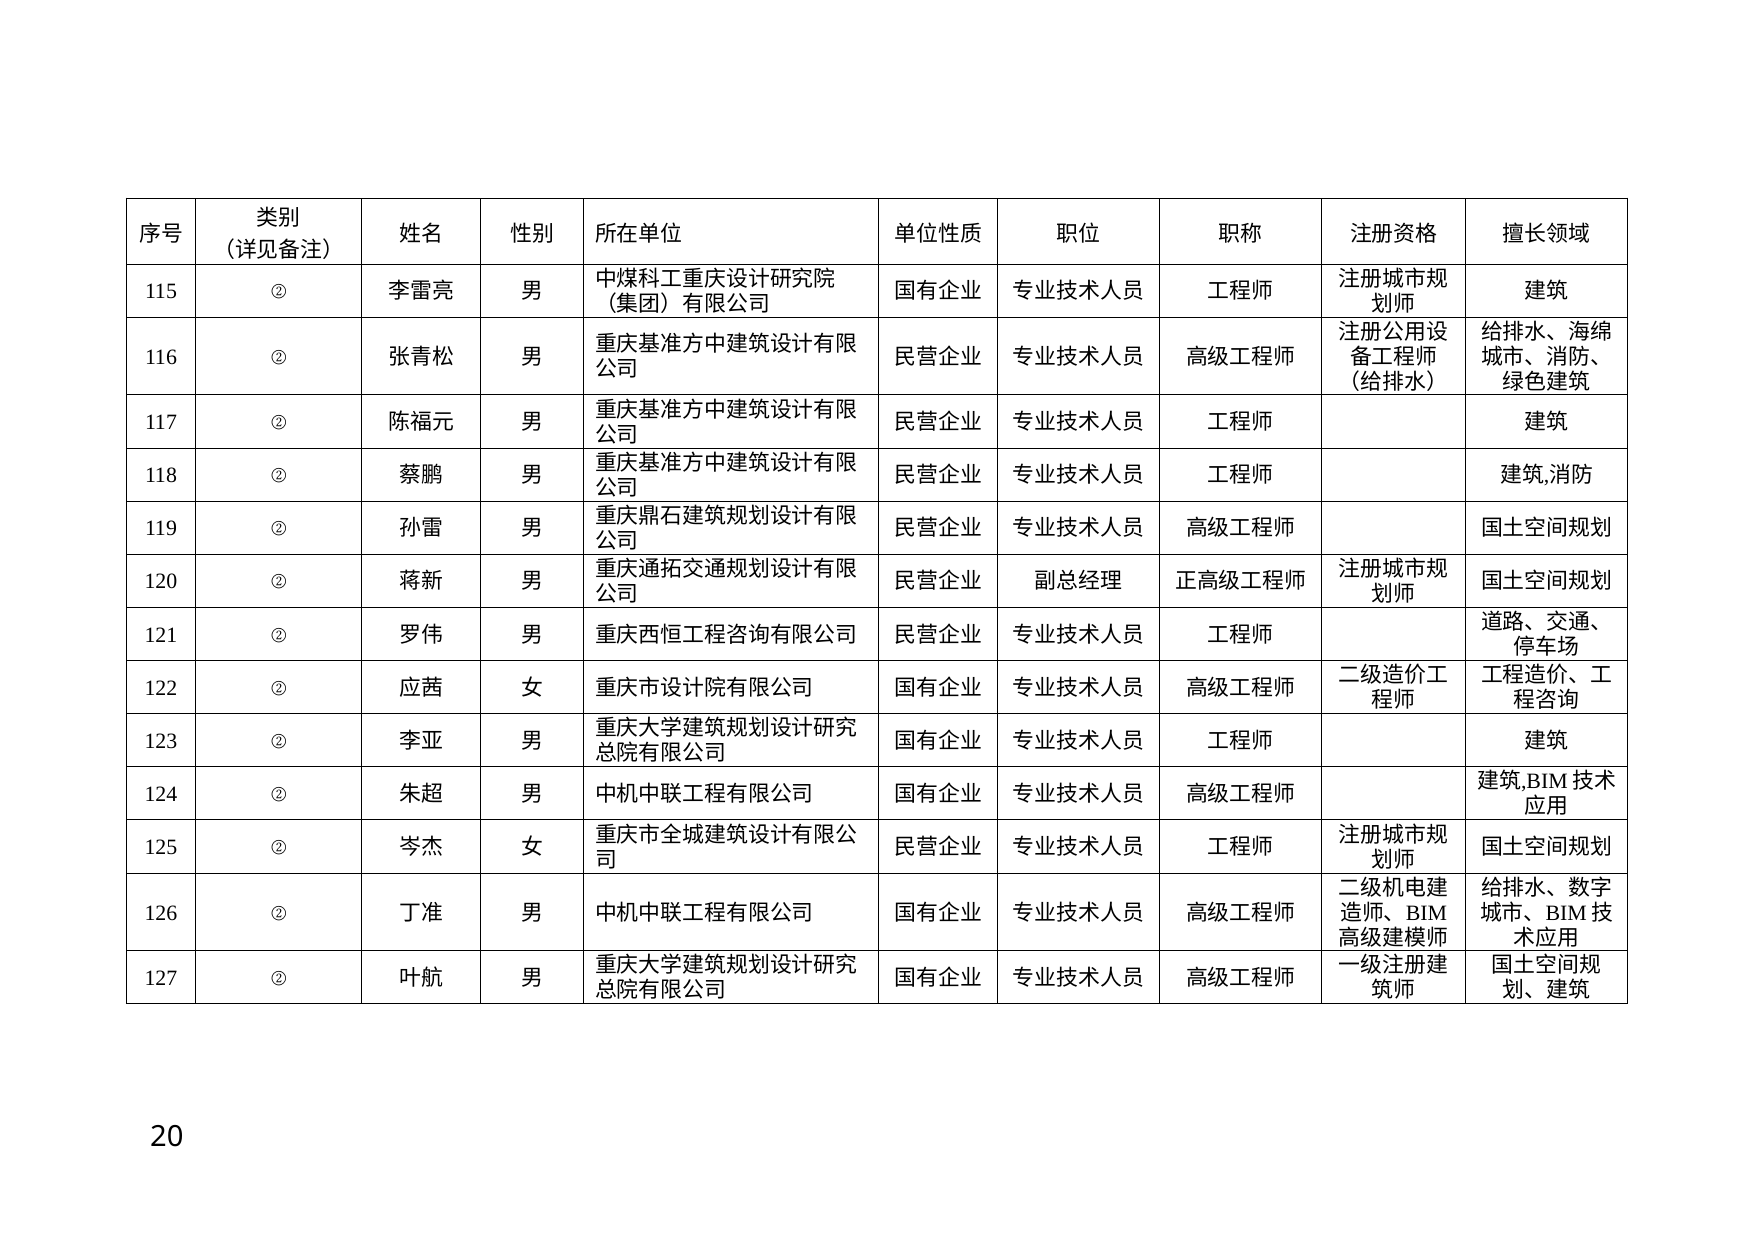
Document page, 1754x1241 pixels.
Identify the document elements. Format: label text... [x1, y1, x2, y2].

table_cell 李亚 [362, 714, 480, 766]
table_cell ② [196, 318, 361, 394]
table_cell 岑杰 [362, 820, 480, 872]
table_cell 罗伟 [362, 608, 480, 660]
table_cell 专业技术人员 [998, 395, 1159, 447]
table_cell 116 [127, 318, 195, 394]
table_cell 重庆基准方中建筑设计有限公司 [584, 449, 878, 501]
table_cell 127 [127, 951, 195, 1003]
table_cell ② [196, 555, 361, 607]
table_cell 工程师 [1160, 714, 1321, 766]
table_cell 119 [127, 502, 195, 554]
table_cell 工程师 [1160, 449, 1321, 501]
table_cell 道路、交通、停车场 [1466, 608, 1627, 660]
table_cell 高级工程师 [1160, 661, 1321, 713]
table_cell 叶航 [362, 951, 480, 1003]
table_cell 建筑 [1466, 395, 1627, 447]
table_cell [1322, 608, 1465, 660]
table_cell 男 [481, 714, 583, 766]
table_cell 民营企业 [879, 395, 997, 447]
table_cell 工程师 [1160, 608, 1321, 660]
table_cell 建筑,BIM技术应用 [1466, 767, 1627, 819]
table_cell 建筑 [1466, 714, 1627, 766]
table_cell 117 [127, 395, 195, 447]
table_cell 陈福元 [362, 395, 480, 447]
table_cell 男 [481, 555, 583, 607]
table_cell 国有企业 [879, 661, 997, 713]
table_cell 专业技术人员 [998, 265, 1159, 317]
table_cell 专业技术人员 [998, 714, 1159, 766]
table_header 职位 [998, 199, 1159, 263]
table_cell 工程造价、工程咨询 [1466, 661, 1627, 713]
table_header 注册资格 [1322, 199, 1465, 263]
table_cell 注册公用设备工程师（给排水） [1322, 318, 1465, 394]
table_cell [1322, 767, 1465, 819]
table_cell 男 [481, 449, 583, 501]
table_cell 蒋新 [362, 555, 480, 607]
table_cell [1322, 502, 1465, 554]
table_cell 民营企业 [879, 449, 997, 501]
table_cell 男 [481, 318, 583, 394]
table_header 序号 [127, 199, 195, 263]
table_cell 专业技术人员 [998, 502, 1159, 554]
table_header 擅长领域 [1466, 199, 1627, 263]
table_cell 专业技术人员 [998, 951, 1159, 1003]
table_header 类别 （详见备注） [196, 199, 361, 263]
table_cell 注册城市规划师 [1322, 265, 1465, 317]
table_cell 民营企业 [879, 608, 997, 660]
table_cell 重庆基准方中建筑设计有限公司 [584, 318, 878, 394]
table_cell 重庆市设计院有限公司 [584, 661, 878, 713]
table_cell ② [196, 502, 361, 554]
table_cell 121 [127, 608, 195, 660]
table_cell 民营企业 [879, 318, 997, 394]
table_cell 125 [127, 820, 195, 872]
table_cell 重庆大学建筑规划设计研究总院有限公司 [584, 714, 878, 766]
table_cell 一级注册建筑师 [1322, 951, 1465, 1003]
table_cell 副总经理 [998, 555, 1159, 607]
table_cell ② [196, 951, 361, 1003]
table_cell 注册城市规划师 [1322, 820, 1465, 872]
table_cell 重庆通拓交通规划设计有限公司 [584, 555, 878, 607]
table_cell 重庆鼎石建筑规划设计有限公司 [584, 502, 878, 554]
table_cell 115 [127, 265, 195, 317]
table_cell 专业技术人员 [998, 820, 1159, 872]
table_cell 中机中联工程有限公司 [584, 874, 878, 950]
table_cell [1322, 714, 1465, 766]
table_cell 给排水、海绵城市、消防、绿色建筑 [1466, 318, 1627, 394]
table_cell 高级工程师 [1160, 951, 1321, 1003]
table_header 所在单位 [584, 199, 878, 263]
table_cell 118 [127, 449, 195, 501]
table_cell 工程师 [1160, 820, 1321, 872]
table_cell 专业技术人员 [998, 318, 1159, 394]
table_cell 男 [481, 874, 583, 950]
table_cell 国有企业 [879, 874, 997, 950]
table_cell 女 [481, 661, 583, 713]
table_cell 专业技术人员 [998, 661, 1159, 713]
table_cell 民营企业 [879, 820, 997, 872]
table_cell 男 [481, 767, 583, 819]
table_cell 高级工程师 [1160, 874, 1321, 950]
table_cell ② [196, 661, 361, 713]
table_cell 高级工程师 [1160, 318, 1321, 394]
table_cell 工程师 [1160, 395, 1321, 447]
table_cell 正高级工程师 [1160, 555, 1321, 607]
table_cell 丁准 [362, 874, 480, 950]
table_cell 专业技术人员 [998, 767, 1159, 819]
table_cell 中煤科工重庆设计研究院（集团）有限公司 [584, 265, 878, 317]
table_cell 国有企业 [879, 951, 997, 1003]
table_cell ② [196, 265, 361, 317]
table_cell ② [196, 820, 361, 872]
table_cell 男 [481, 502, 583, 554]
table_cell ② [196, 608, 361, 660]
table_cell 男 [481, 951, 583, 1003]
table_cell 国土空间规划 [1466, 820, 1627, 872]
table_cell 男 [481, 395, 583, 447]
table_cell 注册城市规划师 [1322, 555, 1465, 607]
table_header 职称 [1160, 199, 1321, 263]
table_cell 国有企业 [879, 265, 997, 317]
table_cell 工程师 [1160, 265, 1321, 317]
table_cell 123 [127, 714, 195, 766]
table_cell 重庆市全城建筑设计有限公司 [584, 820, 878, 872]
table_header 性别 [481, 199, 583, 263]
table_cell 男 [481, 608, 583, 660]
table_cell 重庆基准方中建筑设计有限公司 [584, 395, 878, 447]
table_cell ② [196, 395, 361, 447]
table_cell 朱超 [362, 767, 480, 819]
table_cell 专业技术人员 [998, 874, 1159, 950]
table_cell 建筑,消防 [1466, 449, 1627, 501]
table_cell ② [196, 714, 361, 766]
table_cell 蔡鹏 [362, 449, 480, 501]
table_cell ② [196, 767, 361, 819]
table_cell 孙雷 [362, 502, 480, 554]
table_cell 应茜 [362, 661, 480, 713]
table_cell [1322, 395, 1465, 447]
table_cell [1322, 449, 1465, 501]
table_cell 国土空间规划、建筑 [1466, 951, 1627, 1003]
table_cell 专业技术人员 [998, 608, 1159, 660]
table_cell 122 [127, 661, 195, 713]
table_cell 建筑 [1466, 265, 1627, 317]
table_cell 重庆大学建筑规划设计研究总院有限公司 [584, 951, 878, 1003]
table_cell 国土空间规划 [1466, 502, 1627, 554]
table_cell 中机中联工程有限公司 [584, 767, 878, 819]
table_cell 126 [127, 874, 195, 950]
table_cell 张青松 [362, 318, 480, 394]
table_cell ② [196, 874, 361, 950]
table_cell 民营企业 [879, 502, 997, 554]
table_cell 女 [481, 820, 583, 872]
table_cell 124 [127, 767, 195, 819]
table_cell 国有企业 [879, 714, 997, 766]
table_header 单位性质 [879, 199, 997, 263]
table_cell 国有企业 [879, 767, 997, 819]
table_cell 专业技术人员 [998, 449, 1159, 501]
table_cell 二级造价工程师 [1322, 661, 1465, 713]
table_cell 重庆西恒工程咨询有限公司 [584, 608, 878, 660]
table_cell 国土空间规划 [1466, 555, 1627, 607]
table_cell 二级机电建造师、BIM高级建模师 [1322, 874, 1465, 950]
table_cell 高级工程师 [1160, 767, 1321, 819]
table_cell 给排水、数字城市、BIM技术应用 [1466, 874, 1627, 950]
table_cell ② [196, 449, 361, 501]
table_cell 120 [127, 555, 195, 607]
table_cell 李雷亮 [362, 265, 480, 317]
table_cell 高级工程师 [1160, 502, 1321, 554]
table_header 姓名 [362, 199, 480, 263]
table_cell 民营企业 [879, 555, 997, 607]
table_cell 男 [481, 265, 583, 317]
